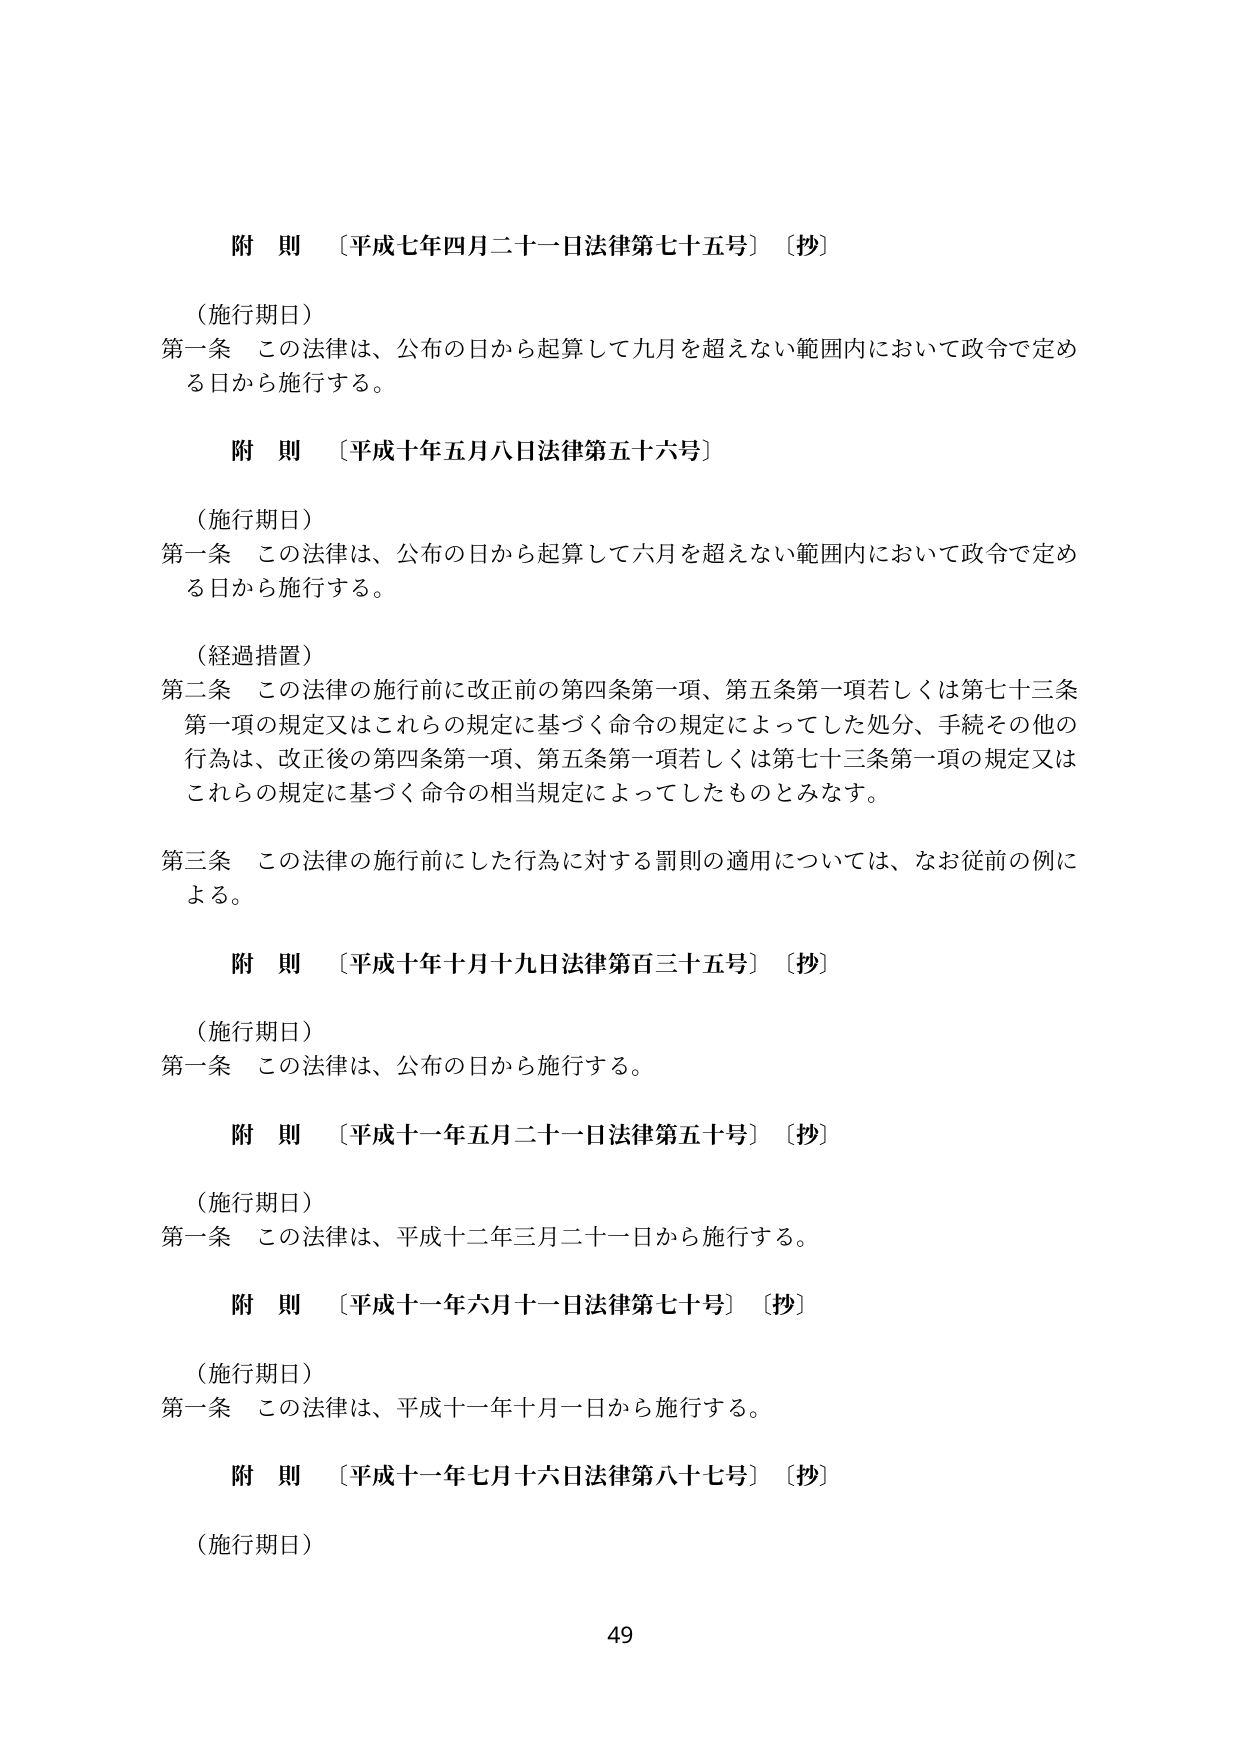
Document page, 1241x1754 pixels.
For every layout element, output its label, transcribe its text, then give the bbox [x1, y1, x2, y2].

text 附 則 〔平成十年五月八日法律第五十六号〕 [230, 433, 1079, 467]
text 附 則 〔平成七年四月二十一日法律第七十五号〕〔抄〕 [230, 228, 1079, 262]
text 第一条 この法律は、平成十二年三月二十一日から施行する。 [161, 1219, 1079, 1253]
text （経過措置） [184, 638, 1079, 672]
text （施行期日） [184, 296, 1079, 330]
text 附 則 〔平成十一年五月二十一日法律第五十号〕〔抄〕 [230, 1116, 1079, 1150]
text 附 則 〔平成十一年七月十六日法律第八十七号〕〔抄〕 [230, 1458, 1079, 1492]
text 第二条 この法律の施行前に改正前の第四条第一項、第五条第一項若しくは第七十三条第一項の規定又はこれらの規定に基づく命令の規定によってした処分、手続その他の行為は、改正後の第四条第一項、第五条第一項若しくは第七十三条第一項の規定又はこれらの規定に基づく命令の相当規定によってしたものとみなす。 [161, 672, 1079, 809]
text （施行期日） [184, 1184, 1079, 1219]
text 附 則 〔平成十年十月十九日法律第百三十五号〕〔抄〕 [230, 945, 1079, 979]
text 第三条 この法律の施行前にした行為に対する罰則の適用については、なお従前の例による。 [161, 843, 1079, 911]
text 第一条 この法律は、公布の日から起算して九月を超えない範囲内において政令で定める日から施行する。 [161, 330, 1079, 399]
text 附 則 〔平成十一年六月十一日法律第七十号〕〔抄〕 [230, 1287, 1079, 1321]
text （施行期日） [184, 1014, 1079, 1048]
text 第一条 この法律は、公布の日から起算して六月を超えない範囲内において政令で定める日から施行する。 [161, 535, 1079, 604]
text （施行期日） [184, 501, 1079, 535]
text （施行期日） [184, 1526, 1079, 1560]
text 第一条 この法律は、公布の日から施行する。 [161, 1048, 1079, 1082]
text （施行期日） [184, 1355, 1079, 1389]
text 第一条 この法律は、平成十一年十月一日から施行する。 [161, 1389, 1079, 1424]
